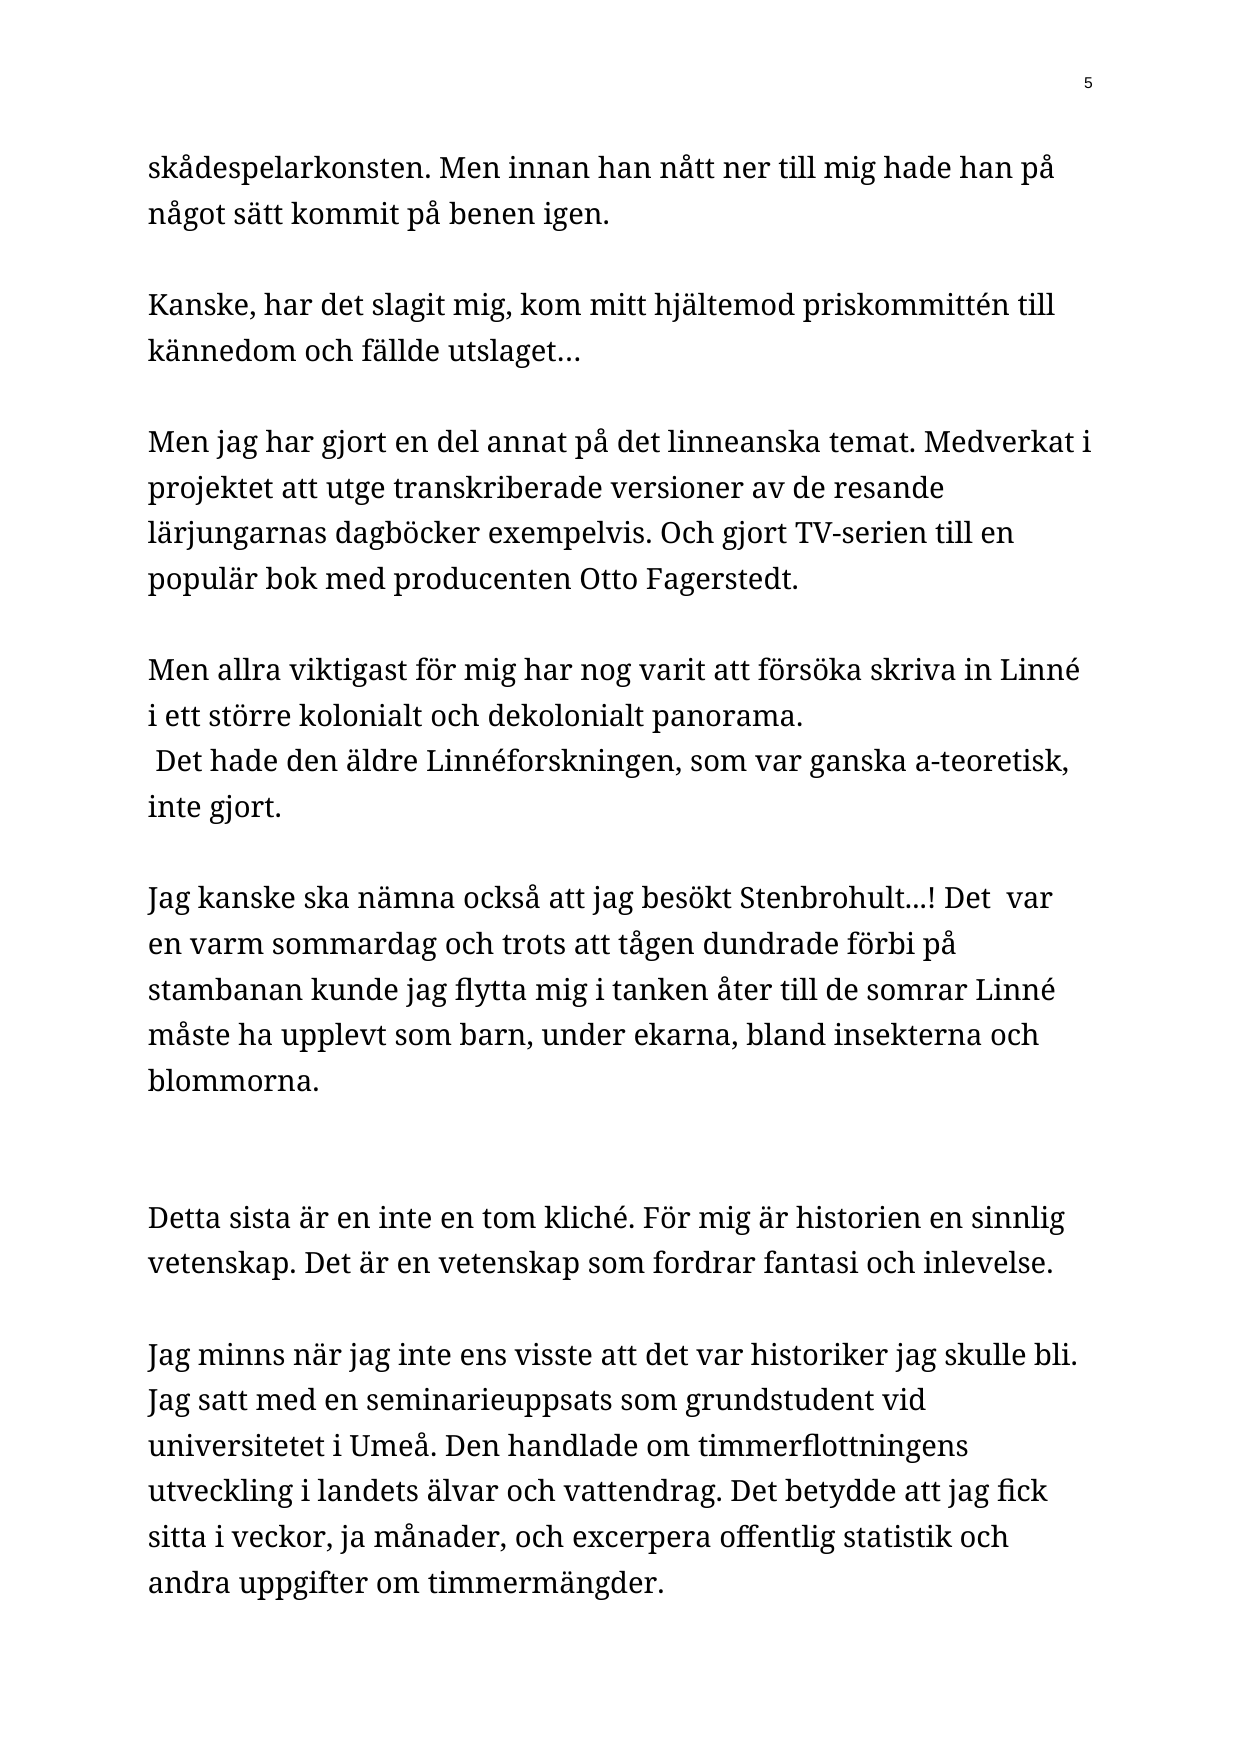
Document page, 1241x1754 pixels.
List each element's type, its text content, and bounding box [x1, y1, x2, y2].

text Men jag har gjort en del annat på det linneanska temat. Medverkat i projektet att utge transkriberade versioner av de resande lärjungarnas dagböcker exempelvis. Och gjort TV-serien till en populär bok med producenten Otto Fagerstedt. [148, 421, 1093, 598]
text Det hade den äldre Linnéforskningen, som var ganska a-teoretisk, inte gjort. [148, 741, 1093, 826]
text Detta sista är en inte en tom kliché. För mig är historien en sinnlig vetenskap. Det är en vetenskap som fordrar fantasi och inlevelse. [148, 1197, 1093, 1282]
text Jag minns när jag inte ens visste att det var historiker jag skulle bli. Jag satt med en seminarieuppsats som grundstudent vid universitetet i Umeå. Den handlade om timmerflottningens utveckling i landets älvar och vattendrag. Det betydde att jag fick sitta i veckor, ja månader, och excerpera offentlig statistik och andra uppgifter om timmermängder. [148, 1334, 1093, 1602]
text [148, 148, 1093, 233]
text Men allra viktigast för mig har nog varit att försöka skriva in Linné i ett större kolonialt och dekolonialt panorama. [148, 649, 1093, 735]
text Kanske, har det slagit mig, kom mitt hjältemod priskommittén till kännedom och fällde utslaget… [148, 284, 1093, 370]
text Jag kanske ska nämna också att jag besökt Stenbrohult...! Det var en varm sommardag och trots att tågen dundrade förbi på stambanan kunde jag flytta mig i tanken åter till de somrar Linné måste ha upplevt som barn, under ekarna, bland insekterna och blommorna. [148, 878, 1093, 1100]
